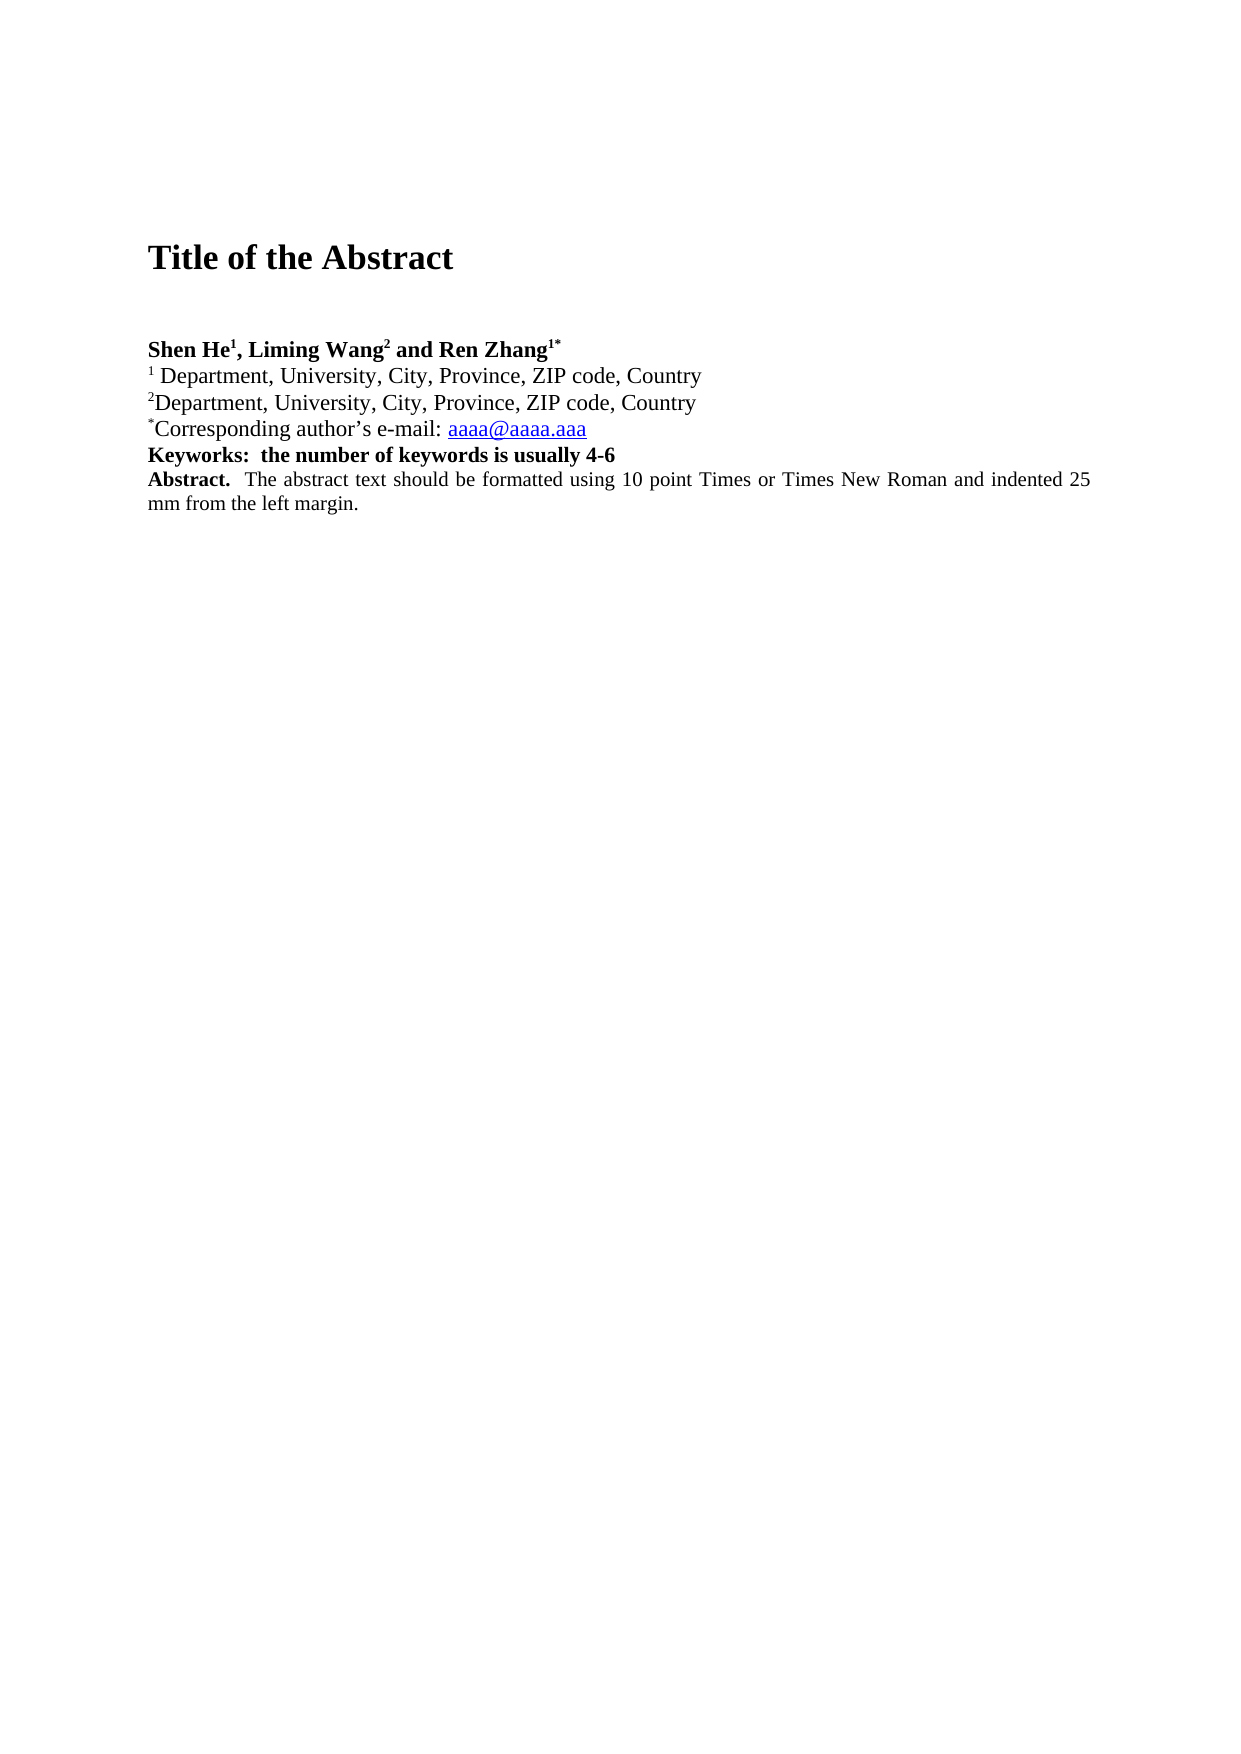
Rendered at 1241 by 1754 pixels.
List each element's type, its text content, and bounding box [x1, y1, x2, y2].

text Keyworks: the number of keywords is usually 4-6 [148, 442, 1092, 467]
text Shen He1, Liming Wang2 and Ren Zhang1* [148, 336, 1092, 362]
text 1 Department, University, City, Province, ZIP code, Country [148, 362, 1092, 389]
text 2Department, University, City, Province, ZIP code, Country [148, 389, 1092, 415]
title Title of the Abstract [148, 236, 1092, 277]
text *Corresponding author’s e-mail: aaaa@aaaa.aaa [148, 415, 1092, 442]
text Abstract. The abstract text should be formatted using 10 point Times or Times New Roman and indented 25 mm from the left margin. [148, 467, 1092, 515]
